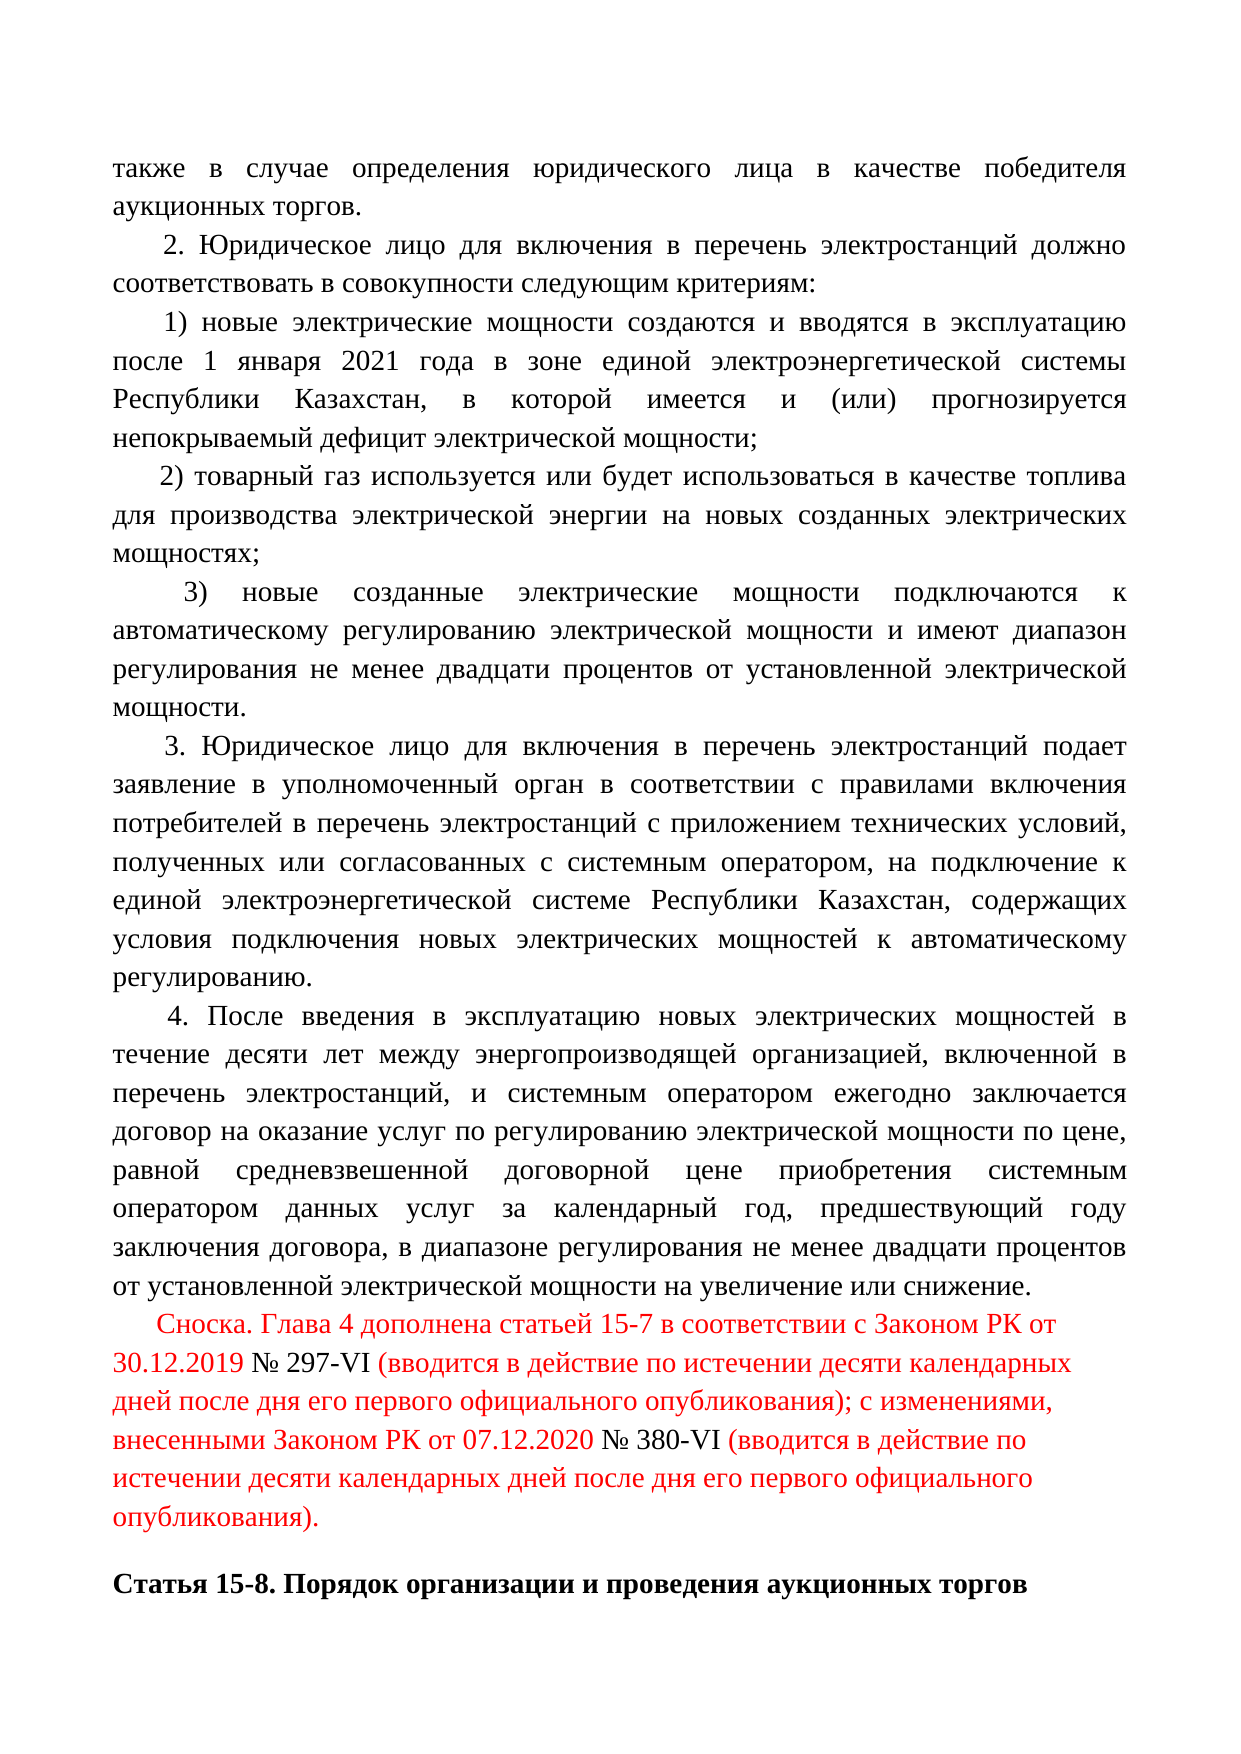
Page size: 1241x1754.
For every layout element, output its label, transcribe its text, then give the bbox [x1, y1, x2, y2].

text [112, 150, 1128, 222]
text 4. После введения в эксплуатацию новых электрических мощностей в течение десяти лет между энергопроизводящей организацией, включенной в перечень электростанций, и системным оператором ежегодно заключается договор на оказание услуг по регулированию электрической мощности по цене, равной средневзвешенной договорной цене приобретения системным оператором данных услуг за календарный год, предшествующий году заключения договора, в диапазоне регулирования не менее двадцати процентов от установленной электрической мощности на увеличение или снижение. [112, 998, 1128, 1301]
text Статья 15-8. Порядок организации и проведения аукционных торгов [112, 1567, 1128, 1600]
text 3. Юридическое лицо для включения в перечень электростанций подает заявление в уполномоченный орган в соответствии с правилами включения потребителей в перечень электростанций с приложением технических условий, полученных или согласованных с системным оператором, на подключение к единой электроэнергетической системе Республики Казахстан, содержащих условия подключения новых электрических мощностей к автоматическому регулированию. [112, 728, 1128, 993]
text 2. Юридическое лицо для включения в перечень электростанций должно соответствовать в совокупности следующим критериям: [112, 227, 1128, 299]
text Сноска. Глава 4 дополнена статьей 15-7 в соответствии с Законом РК от 30.12.2019 № 297-VІ (вводится в действие по истечении десяти календарных дней после дня его первого официального опубликования); с изменениями, внесенными Законом РК от 07.12.2020 № 380-VI (вводится в действие по истечении десяти календарных дней после дня его первого официального опубликования). [112, 1306, 1128, 1563]
text 2) товарный газ используется или будет использоваться в качестве топлива для производства электрической энергии на новых созданных электрических мощностях; [112, 458, 1128, 569]
text 1) новые электрические мощности создаются и вводятся в эксплуатацию после 1 января 2021 года в зоне единой электроэнергетической системы Республики Казахстан, в которой имеется и (или) прогнозируется непокрываемый дефицит электрической мощности; [112, 304, 1128, 453]
text 3) новые созданные электрические мощности подключаются к автоматическому регулированию электрической мощности и имеют диапазон регулирования не менее двадцати процентов от установленной электрической мощности. [112, 574, 1128, 723]
